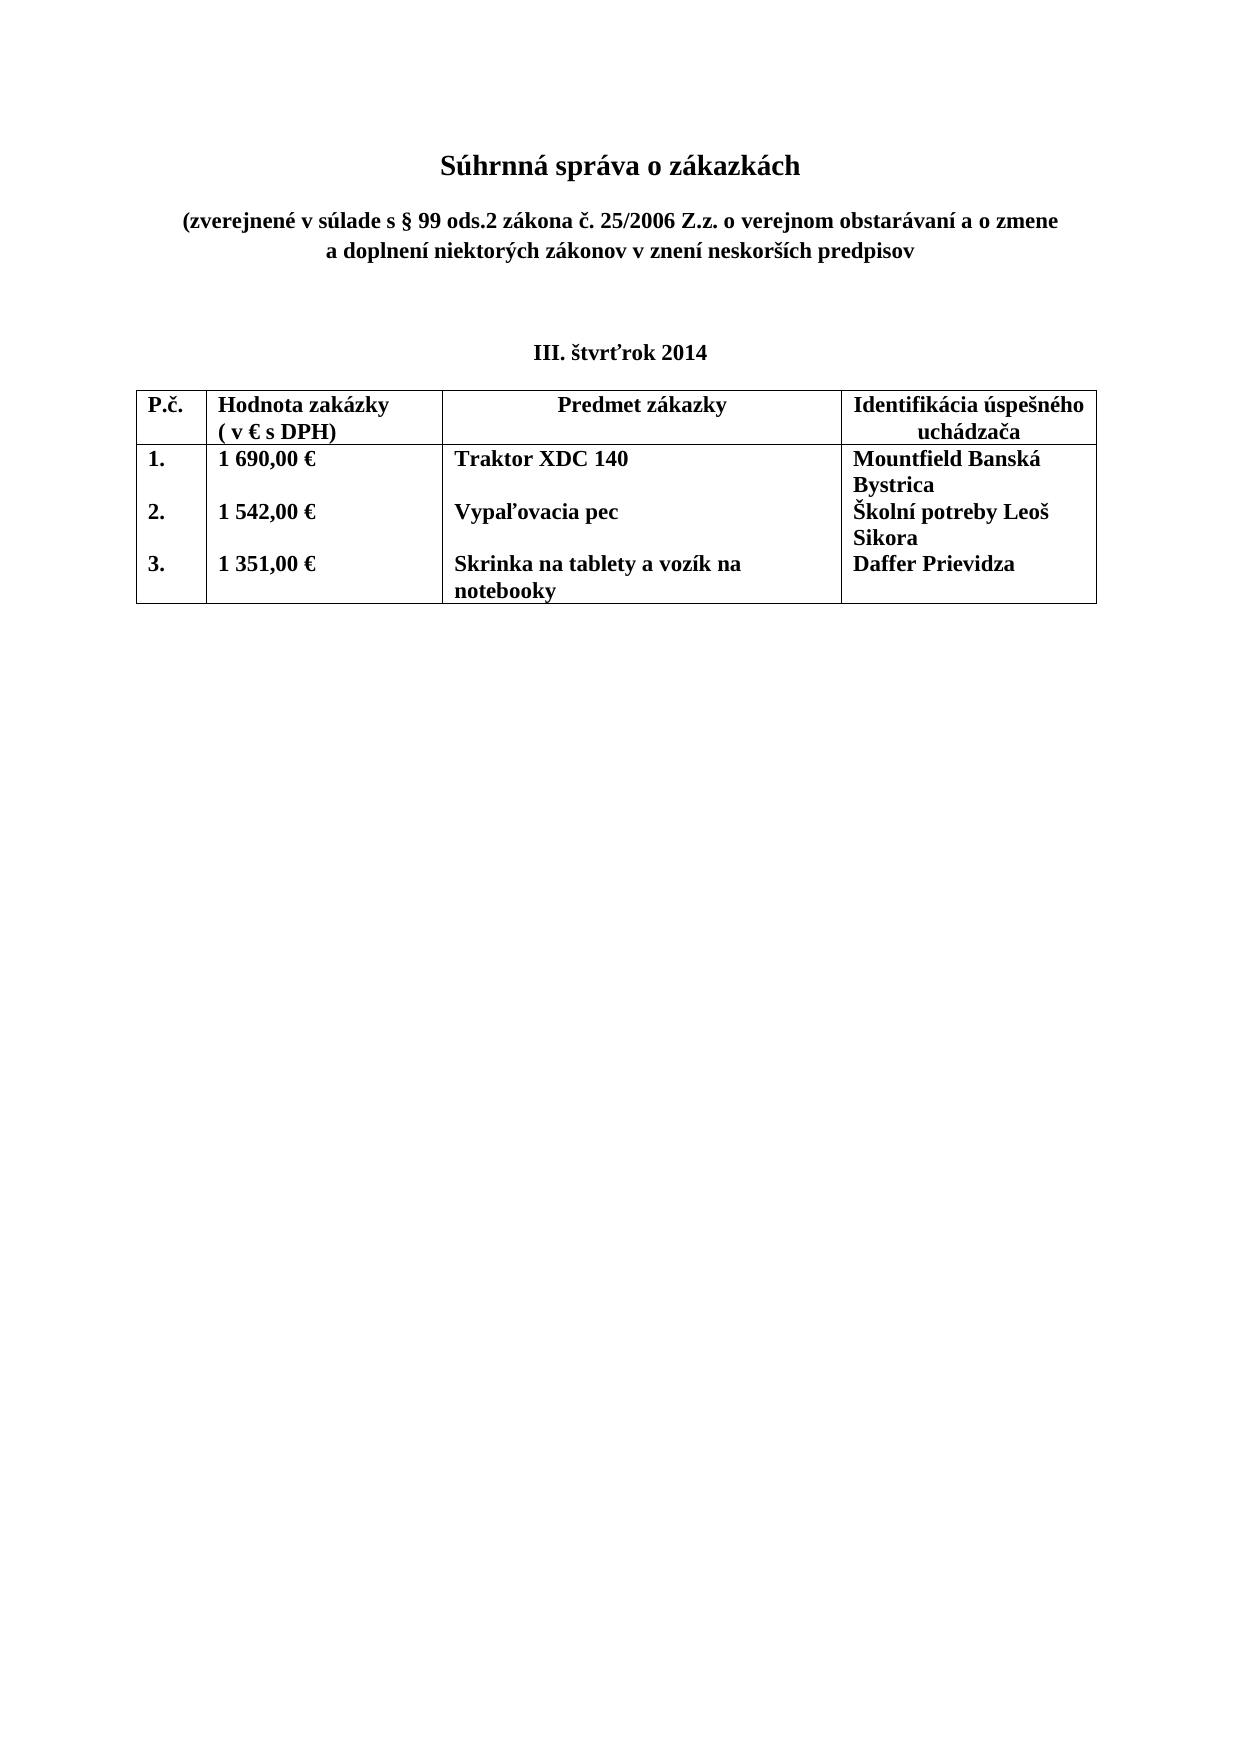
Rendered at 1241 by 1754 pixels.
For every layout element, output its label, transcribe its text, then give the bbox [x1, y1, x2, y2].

text Súhrnná správa o zákazkách [148, 148, 1093, 181]
text III. štvrťrok 2014 [148, 339, 1093, 366]
table_header Predmet zákazky [443, 391, 841, 444]
table_cell Mountfield Banská Bystrica Školní potreby Leoš Sikora Daffer Prievidza [842, 445, 1096, 603]
table_header Identifikácia úspešného uchádzača [842, 391, 1096, 444]
text (zverejnené v súlade s § 99 ods.2 zákona č. 25/2006 Z.z. o verejnom obstarávaní a o zmene a doplnení niektorých zákonov v znení neskorších predpisov [148, 207, 1093, 263]
table_cell Traktor XDC 140 Vypaľovacia pec Skrinka na tablety a vozík na notebooky [443, 445, 841, 603]
table_cell 1 690,00 € 1 542,00 € 1 351,00 € [207, 445, 442, 603]
table_cell 1. 2. 3. [137, 445, 206, 603]
table_header Hodnota zakázky ( v € s DPH) [207, 391, 442, 444]
table_header P.č. [137, 391, 206, 444]
